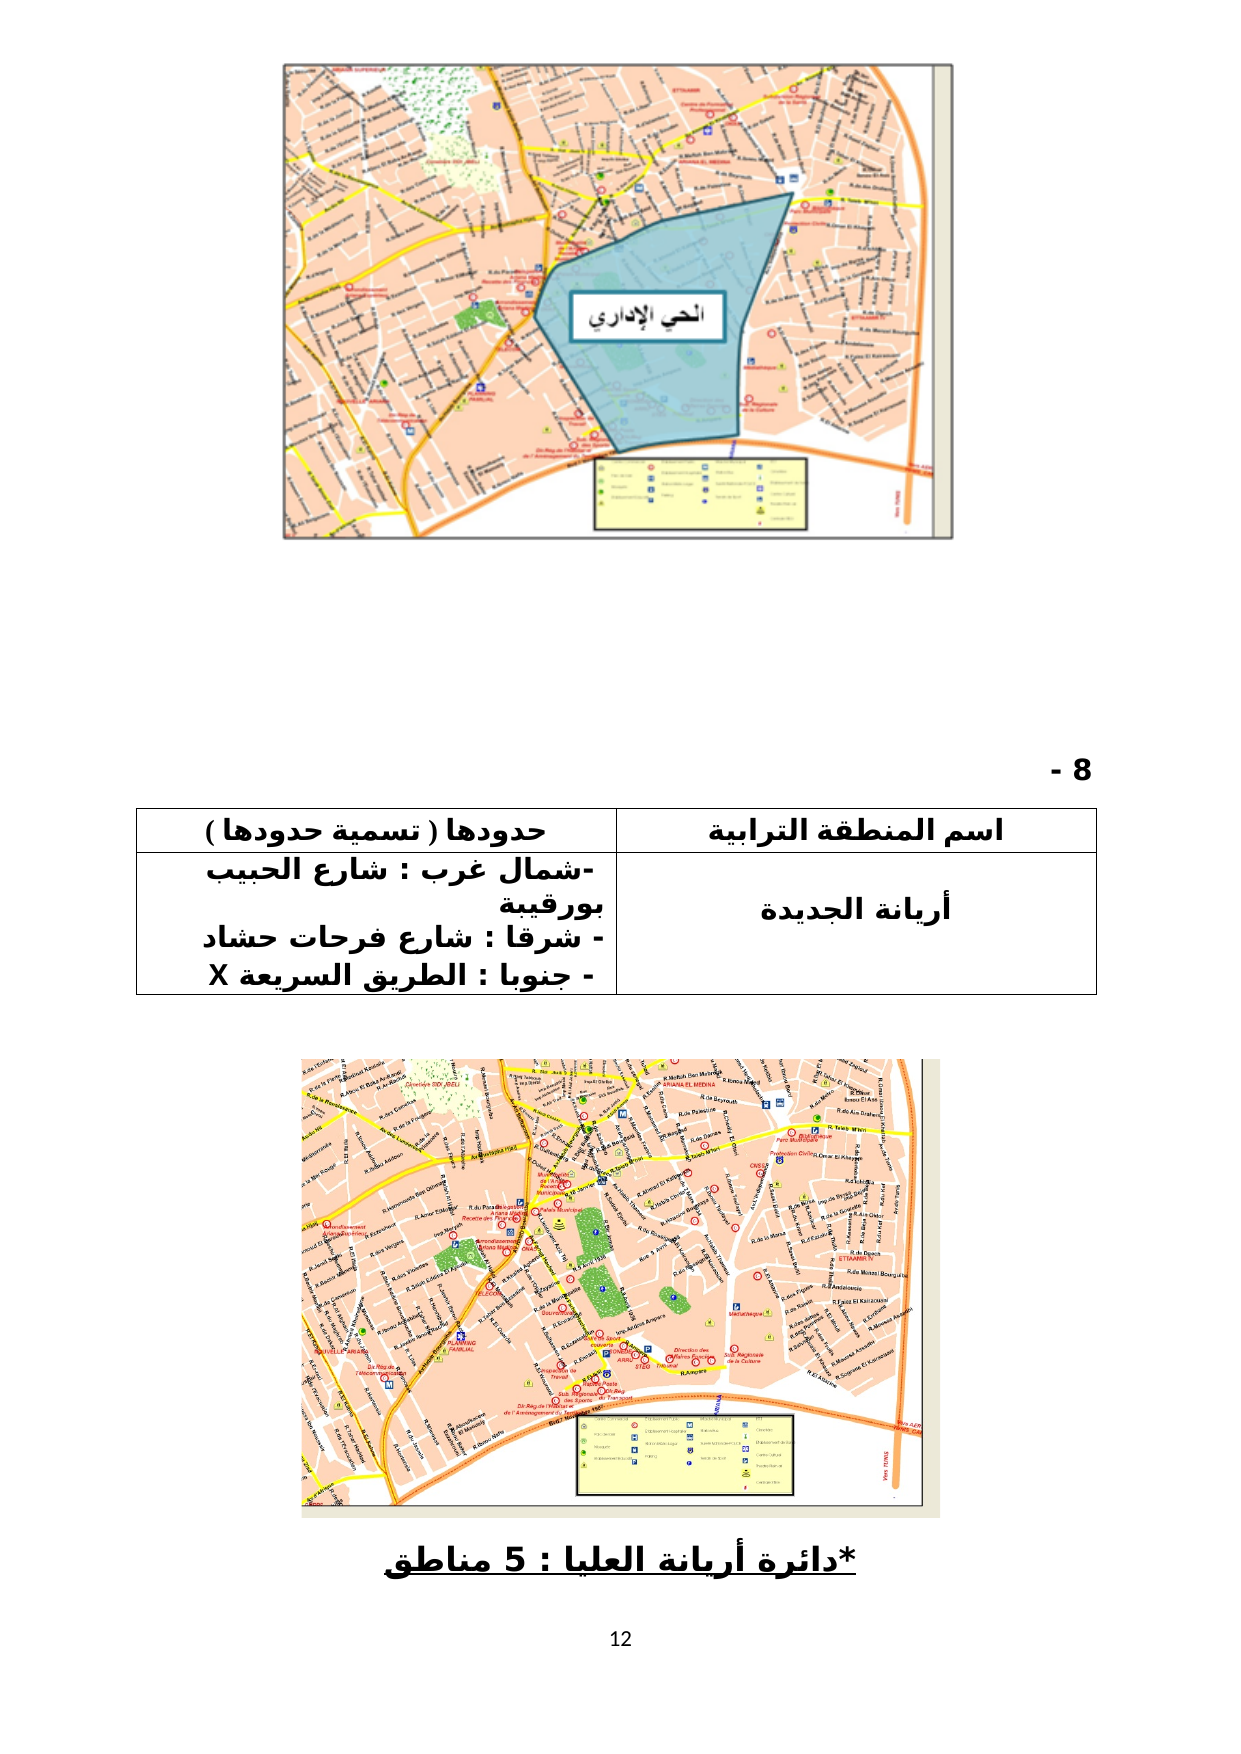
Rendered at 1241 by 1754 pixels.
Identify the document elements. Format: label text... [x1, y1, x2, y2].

table_cell أريانة الجديدة [617, 853, 1096, 994]
table_cell -شمال غرب : شارع الحبيب بورقيبة - شرقا : شارع فرحات حشاد - جنوبا : الطريق السريعة X [137, 853, 616, 994]
text *دائرة أريانة العليا : 5 مناطق [148, 1540, 1093, 1579]
text 8 - [148, 753, 1093, 787]
picture [301, 1059, 941, 1518]
table_header حدودها ( تسمية حدودها ) [137, 809, 616, 852]
table_header اسم المنطقة الترابية [617, 809, 1096, 852]
picture [272, 59, 968, 551]
